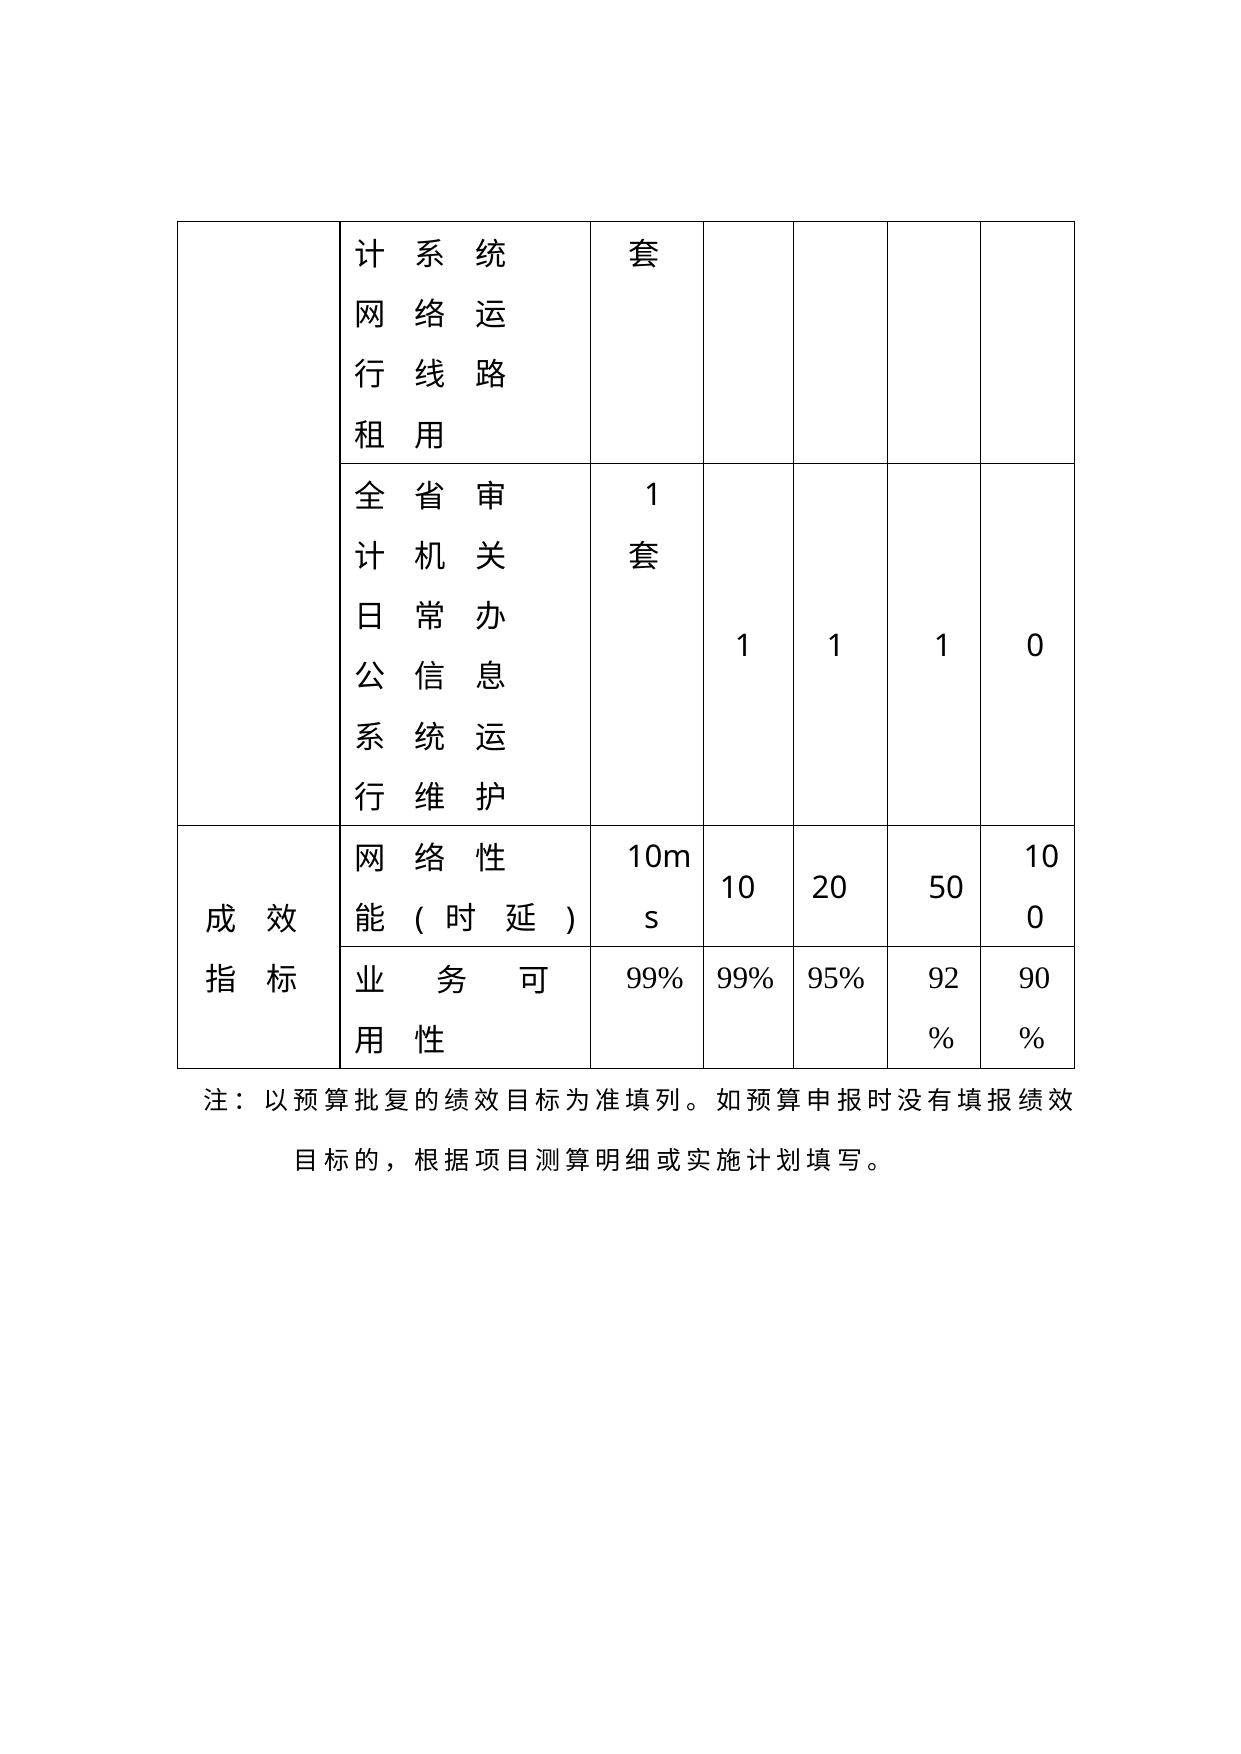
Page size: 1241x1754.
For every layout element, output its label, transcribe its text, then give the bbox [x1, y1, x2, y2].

table_cell 99% [704, 947, 793, 1068]
table_cell 网络性能(时延) [341, 826, 590, 946]
table_cell 1 [794, 222, 887, 462]
table_cell 1套 [591, 222, 703, 462]
list 注：以预算批复的绩效目标为准填列。如预算申报时没有填报绩效目标的，根据项目测算明细或实施计划填写。 [173, 1069, 1079, 1189]
table_cell 90% [981, 947, 1074, 1068]
table_cell 20 [794, 826, 887, 946]
table_cell 0 [981, 222, 1074, 462]
table_cell 全省审计机关日常办公信息系统运行维护 [341, 464, 590, 825]
table_cell 1套 [591, 464, 703, 825]
table_cell 92% [888, 947, 980, 1068]
table_cell 99% [591, 947, 703, 1068]
table_cell 95% [794, 947, 887, 1068]
table_cell 1 [704, 464, 793, 825]
table_cell 100 [981, 826, 1074, 946]
table_cell 1 [888, 464, 980, 825]
table_cell 1 [704, 222, 793, 462]
table_cell 1 [794, 464, 887, 825]
table_cell 0 [981, 464, 1074, 825]
table_cell 10ms [591, 826, 703, 946]
table_cell 成效指标 [178, 826, 339, 1068]
table_cell 全省审计系统网络运行线路租用 [341, 222, 590, 462]
table_cell 业务可用性 [341, 947, 590, 1068]
table_cell 50 [888, 826, 980, 946]
table_cell 10 [704, 826, 793, 946]
table_cell 1 [888, 222, 980, 462]
